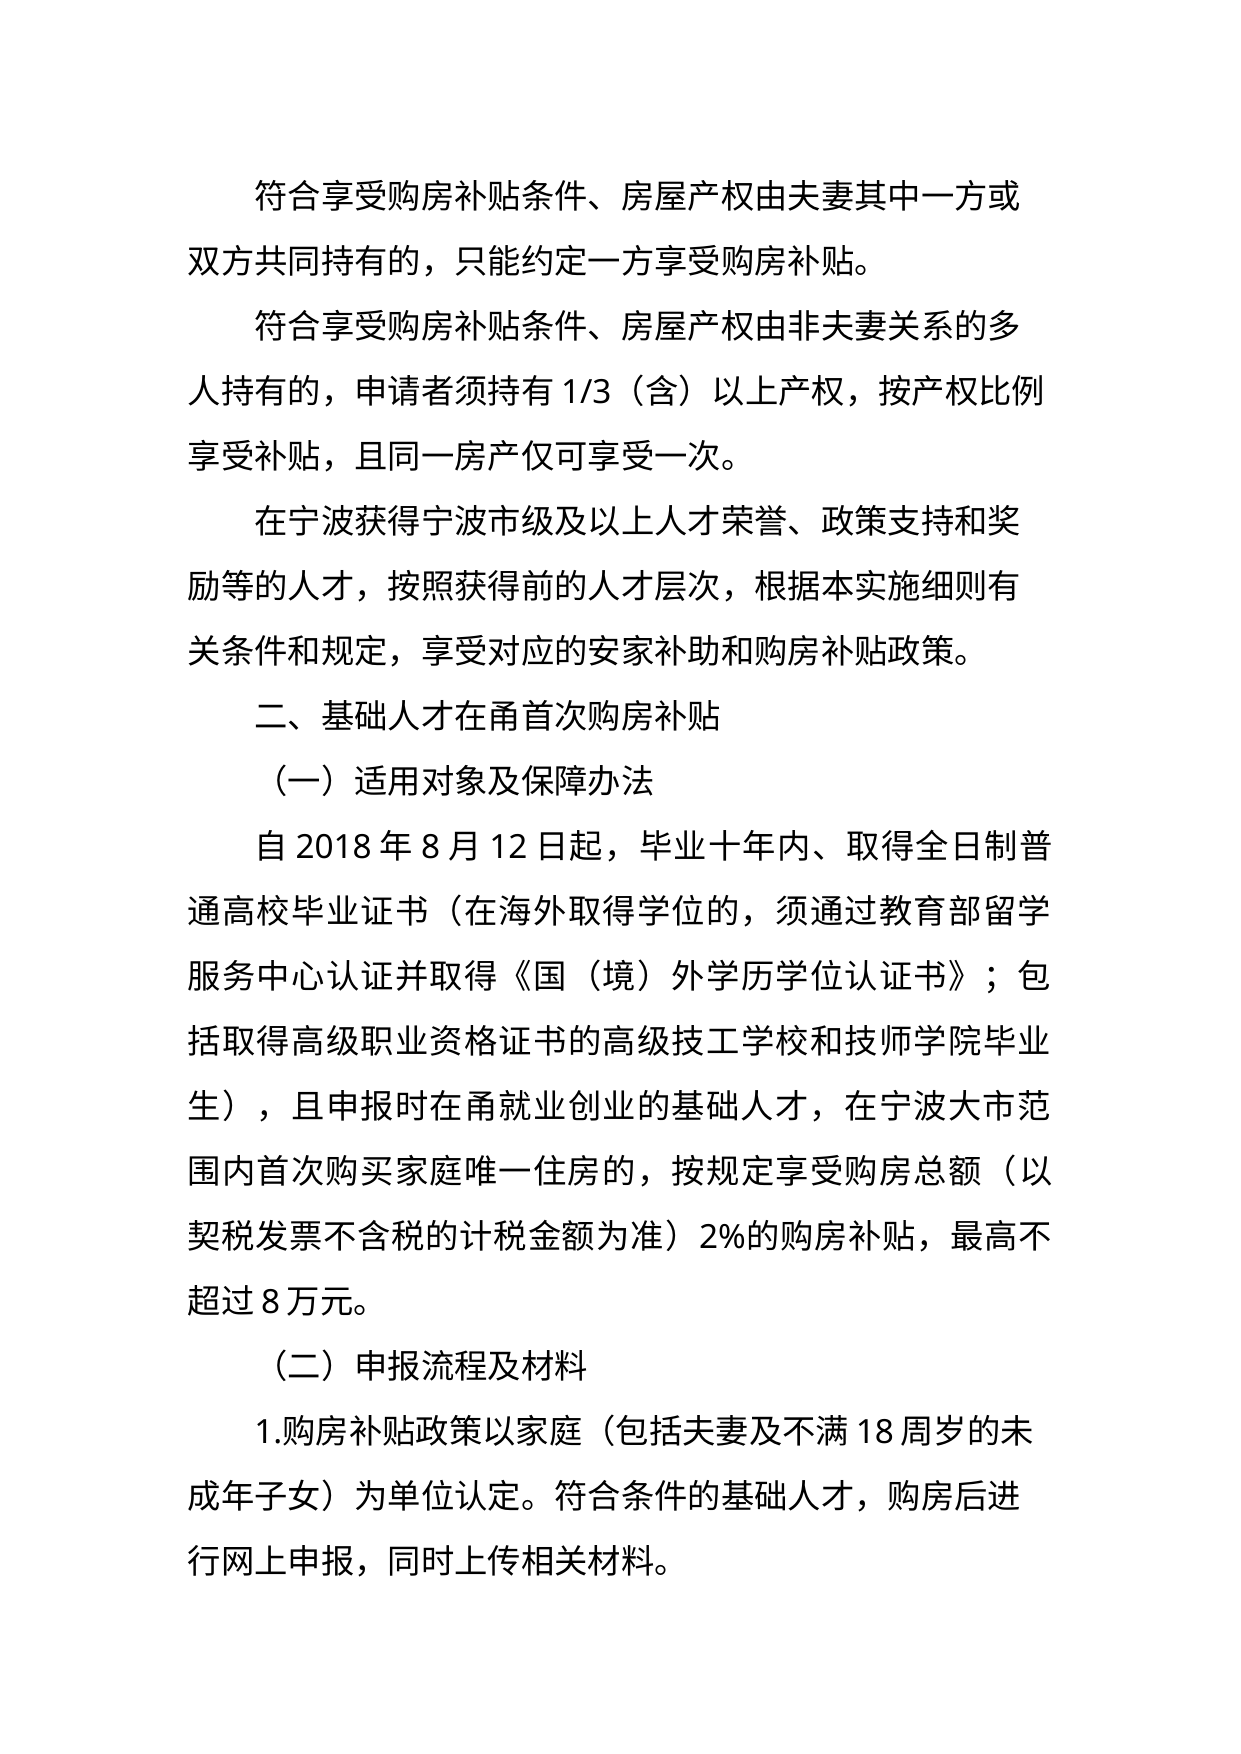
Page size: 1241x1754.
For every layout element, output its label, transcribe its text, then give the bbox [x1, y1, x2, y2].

text （一）适用对象及保障办法 [187, 747, 1053, 812]
text 符合享受购房补贴条件、房屋产权由夫妻其中一方或双方共同持有的，只能约定一方享受购房补贴。 [187, 162, 1053, 292]
text 在宁波获得宁波市级及以上人才荣誉、政策支持和奖励等的人才，按照获得前的人才层次，根据本实施细则有关条件和规定，享受对应的安家补助和购房补贴政策。 [187, 487, 1053, 682]
text 1.购房补贴政策以家庭（包括夫妻及不满18周岁的未成年子女）为单位认定。符合条件的基础人才，购房后进行网上申报，同时上传相关材料。 [187, 1397, 1053, 1592]
text 自2018年8月12日起，毕业十年内、取得全日制普通高校毕业证书（在海外取得学位的，须通过教育部留学服务中心认证并取得《国（境）外学历学位认证书》；包括取得高级职业资格证书的高级技工学校和技师学院毕业生），且申报时在甬就业创业的基础人才，在宁波大市范围内首次购买家庭唯一住房的，按规定享受购房总额（以契税发票不含税的计税金额为准）2%的购房补贴，最高不超过8万元。 [187, 812, 1053, 1332]
text 符合享受购房补贴条件、房屋产权由非夫妻关系的多人持有的，申请者须持有1/3（含）以上产权，按产权比例享受补贴，且同一房产仅可享受一次。 [187, 292, 1053, 487]
text 二、基础人才在甬首次购房补贴 [187, 682, 1053, 747]
text （二）申报流程及材料 [187, 1332, 1053, 1397]
